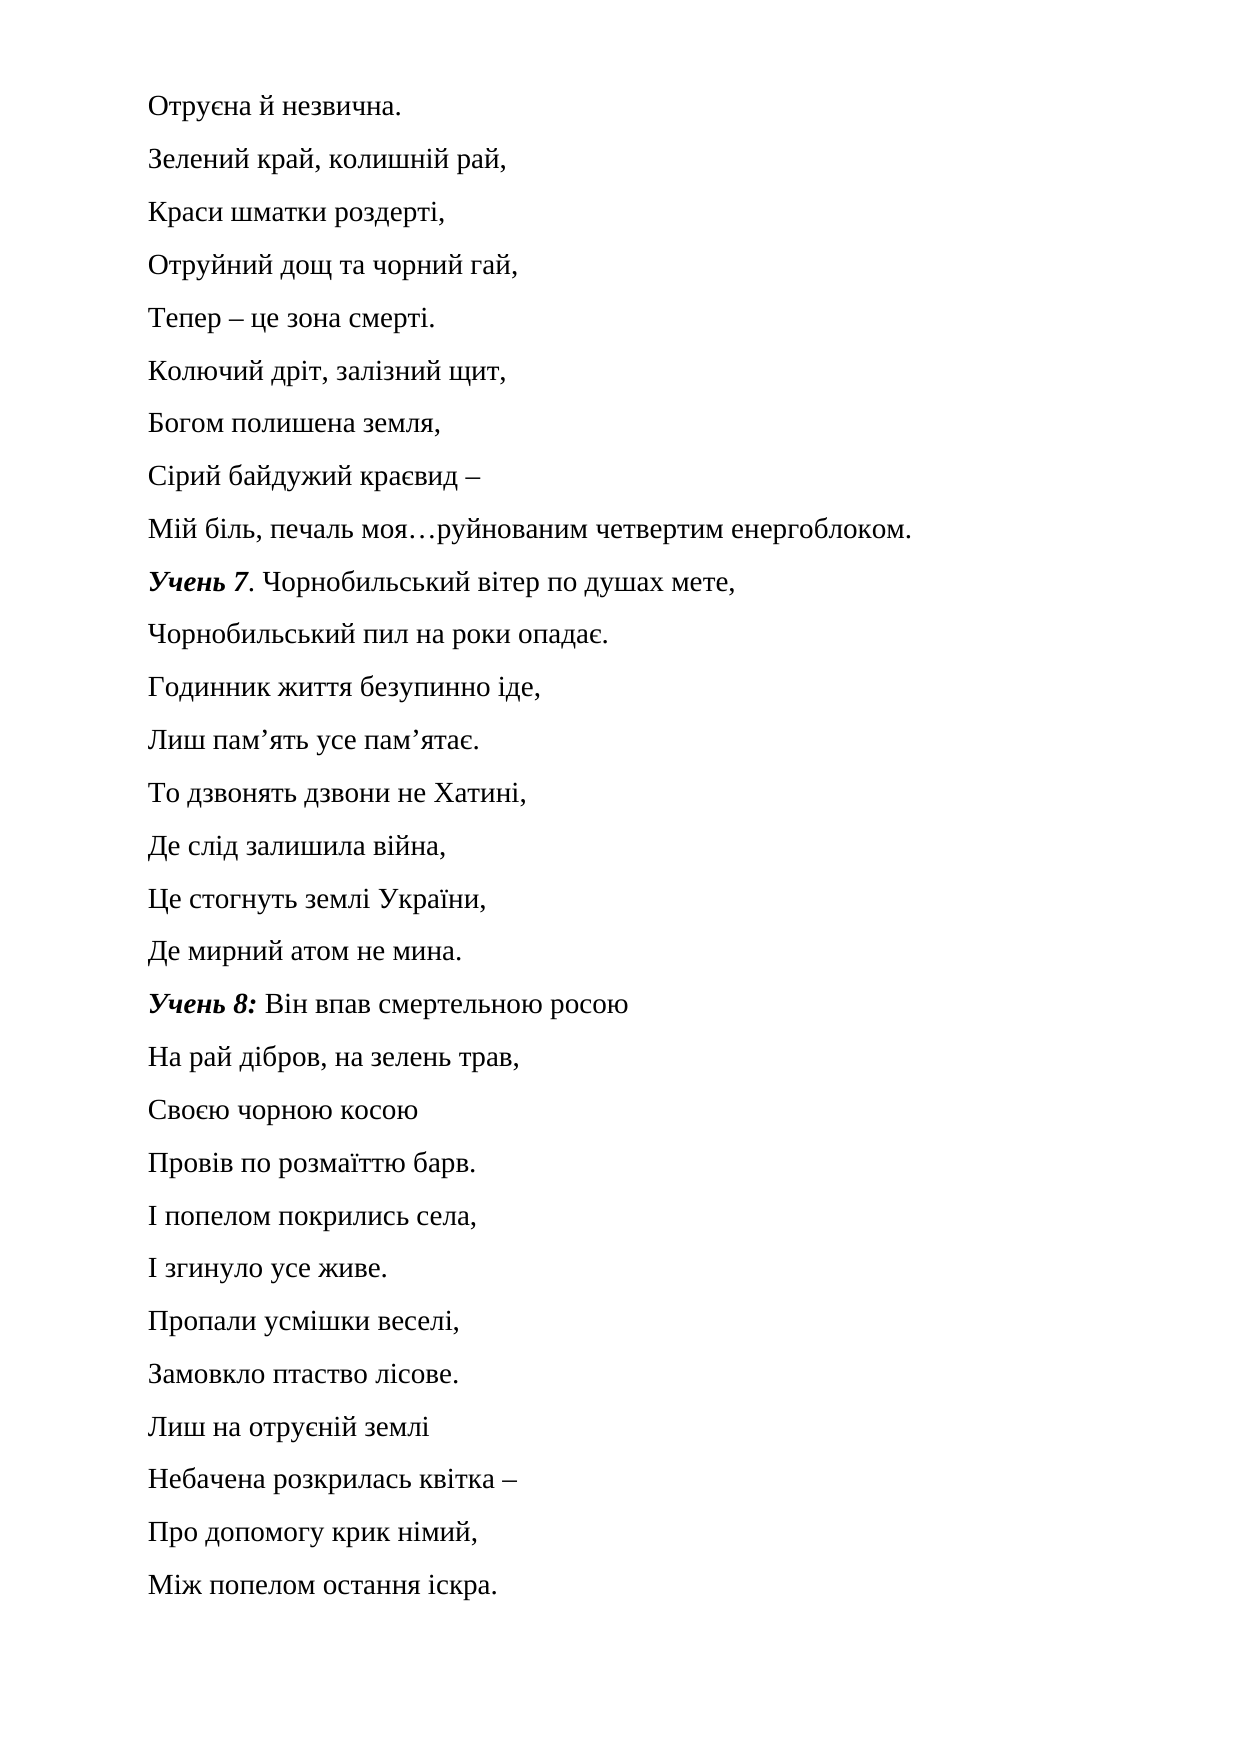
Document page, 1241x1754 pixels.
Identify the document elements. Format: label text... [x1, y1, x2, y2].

text Зелений край, колишній рай, [148, 141, 1152, 175]
text Небачена розкрилась квітка – [148, 1462, 1152, 1495]
text Замовкло птаство лісове. [148, 1356, 1152, 1389]
text І попелом покрились села, [148, 1198, 1152, 1231]
text То дзвонять дзвони не Хатині, [148, 775, 1152, 809]
text Отруйний дощ та чорний гай, [148, 247, 1152, 281]
text Годинник життя безупинно іде, [148, 669, 1152, 703]
text Чорнобильський пил на роки опадає. [148, 617, 1152, 650]
text Де слід залишила війна, [148, 828, 1152, 861]
text Колючий дріт, залізний щит, [148, 353, 1152, 386]
text Краси шматки роздерті, [148, 194, 1152, 228]
text Отруєна й незвична. [148, 88, 1152, 122]
text Мій біль, печаль моя…руйнованим четвертим енергоблоком. [148, 511, 1152, 544]
text Про допомогу крик німий, [148, 1514, 1152, 1548]
text Учень 7. Чорнобильський вітер по душах мете, [148, 564, 1152, 597]
text Тепер – це зона смерті. [148, 300, 1152, 333]
text Провів по розмаїттю барв. [148, 1145, 1152, 1178]
text Лиш на отруєній землі [148, 1409, 1152, 1442]
text Богом полишена земля, [148, 405, 1152, 439]
text І згинуло усе живе. [148, 1250, 1152, 1284]
text Лиш пам’ять усе пам’ятає. [148, 722, 1152, 756]
text Де мирний атом не мина. [148, 933, 1152, 967]
text Сірий байдужий краєвид – [148, 458, 1152, 492]
text Це стогнуть землі України, [148, 881, 1152, 914]
text На рай дібров, на зелень трав, [148, 1039, 1152, 1073]
text Між попелом остання іскра. [148, 1567, 1152, 1601]
text Пропали усмішки веселі, [148, 1303, 1152, 1337]
text Учень 8: Він впав смертельною росою [148, 986, 1152, 1020]
text Своєю чорною косою [148, 1092, 1152, 1126]
